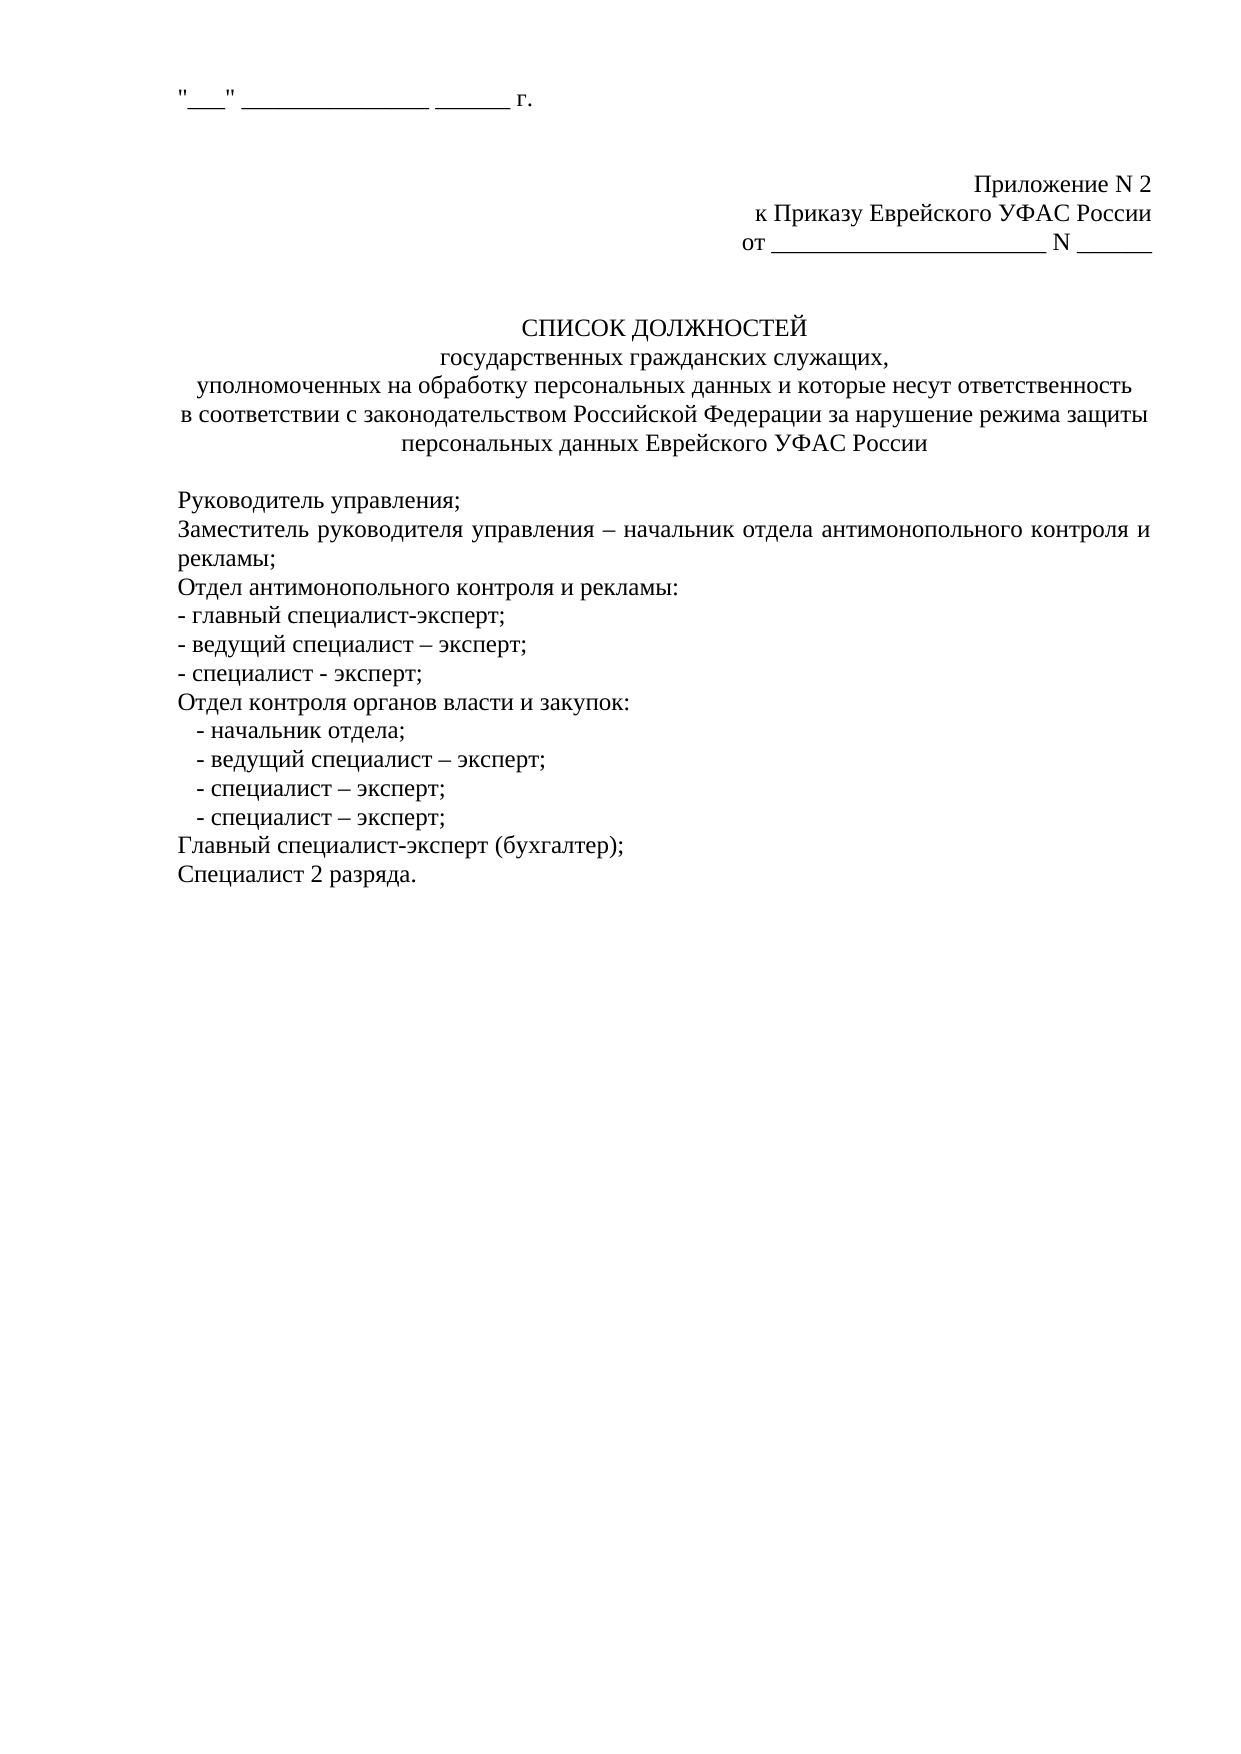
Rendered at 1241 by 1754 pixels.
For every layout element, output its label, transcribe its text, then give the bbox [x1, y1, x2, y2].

text государственных гражданских служащих, [177, 342, 1152, 371]
text Главный специалист-эксперт (бухгалтер); [177, 831, 1152, 859]
text Приложение N 2 [177, 169, 1152, 198]
text к Приказу Еврейского УФАС России [177, 198, 1152, 227]
text Заместитель руководителя управления – начальник отдела антимонопольного контроля и рекламы; [177, 514, 1152, 572]
text - главный специалист-эксперт; [177, 601, 1152, 629]
text - специалист - эксперт; [177, 658, 1152, 687]
text от ______________________ N ______ [177, 227, 1152, 256]
text - специалист – эксперт; [177, 802, 1152, 831]
text Руководитель управления; [177, 486, 1152, 514]
text - ведущий специалист – эксперт; [177, 629, 1152, 658]
text Отдел антимонопольного контроля и рекламы: [177, 572, 1152, 601]
text - специалист – эксперт; [177, 773, 1152, 802]
text Специалист 2 разряда. [177, 859, 1152, 888]
text Отдел контроля органов власти и закупок: [177, 687, 1152, 716]
text СПИСОК ДОЛЖНОСТЕЙ [177, 313, 1152, 342]
text "___" _______________ ______ г. [177, 83, 1152, 112]
text - ведущий специалист – эксперт; [177, 744, 1152, 773]
text уполномоченных на обработку персональных данных и которые несут ответственность [177, 371, 1152, 399]
text в соответствии с законодательством Российской Федерации за нарушение режима защиты персональных данных Еврейского УФАС России [177, 399, 1152, 457]
text - начальник отдела; [177, 716, 1152, 744]
